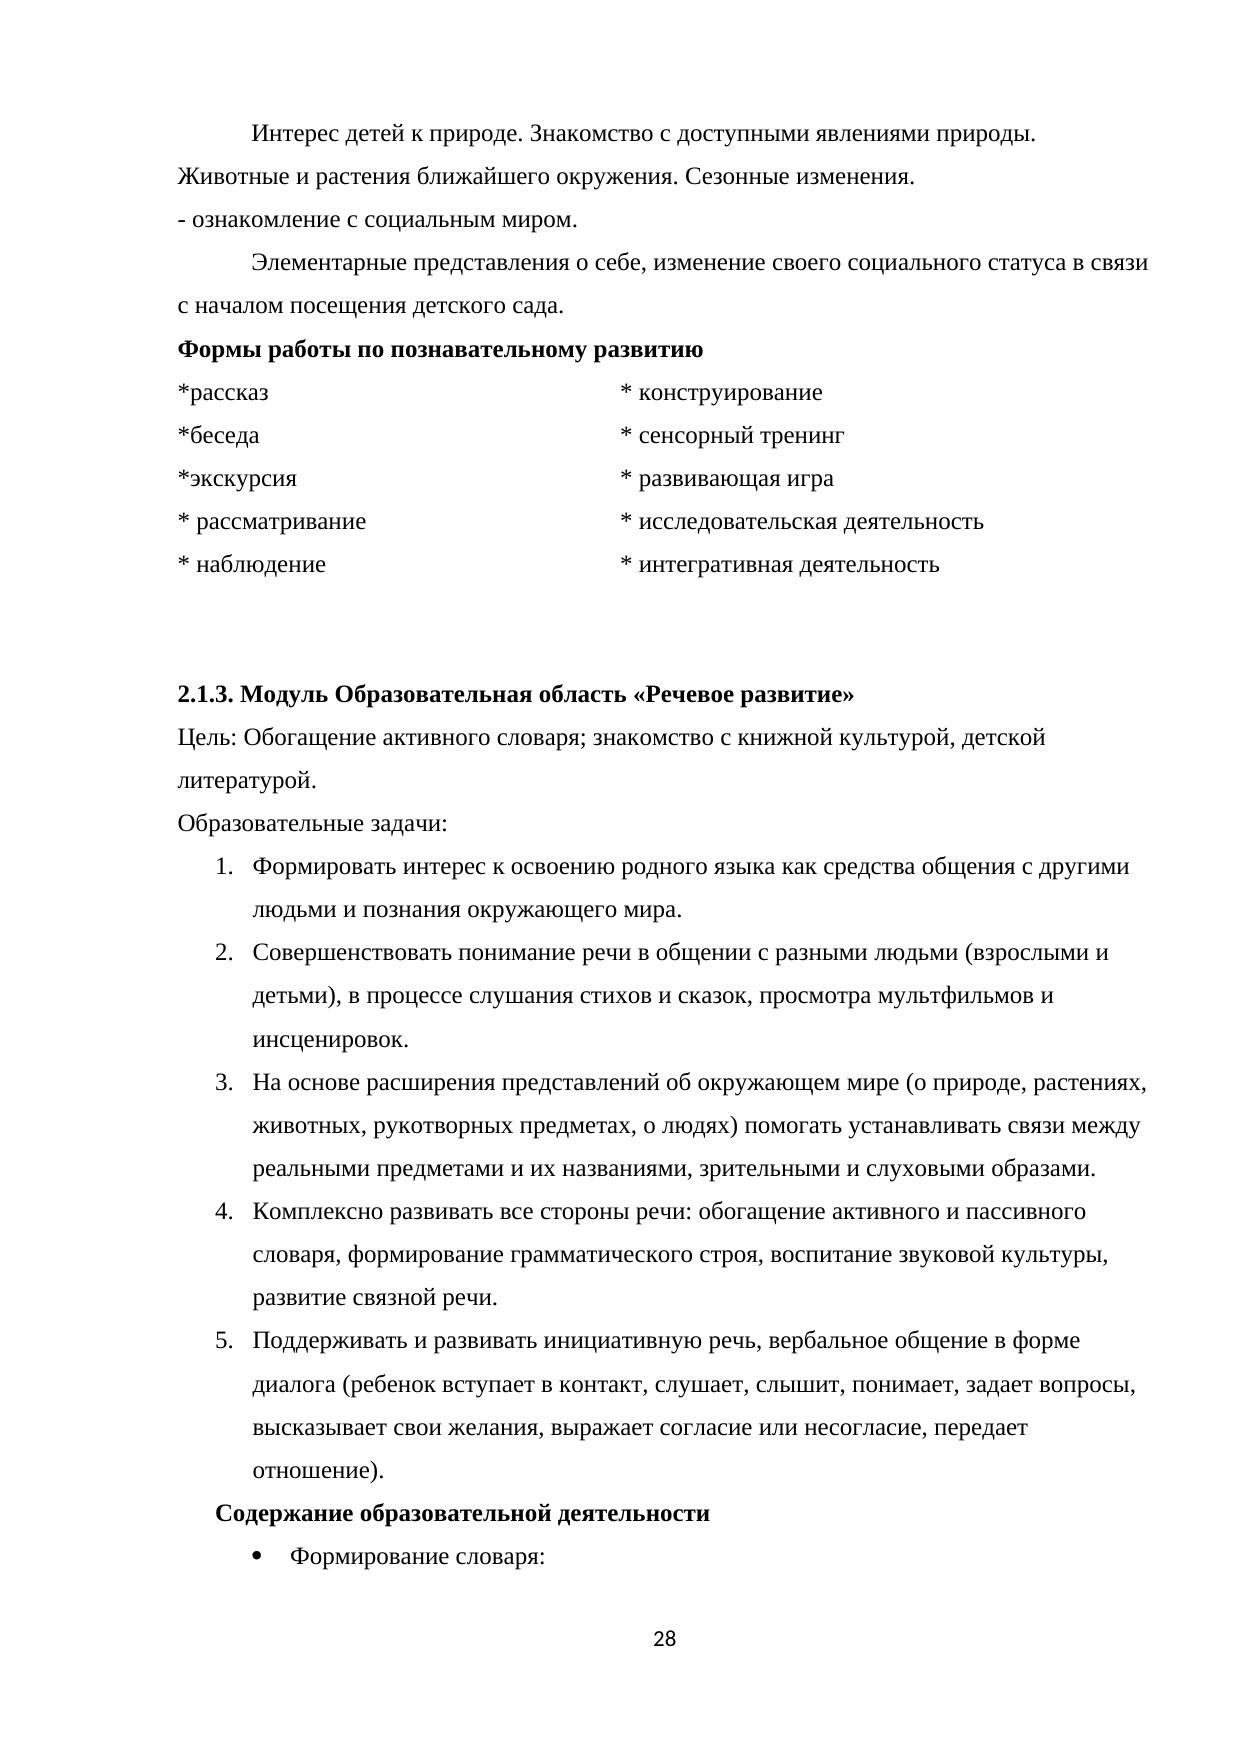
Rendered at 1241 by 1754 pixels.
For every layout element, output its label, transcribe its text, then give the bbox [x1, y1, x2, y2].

text Интерес детей к природе. Знакомство с доступными явлениями природы. Животные и растения ближайшего окружения. Сезонные изменения. [177, 118, 1152, 190]
text Элементарные представления о себе, изменение своего социального статуса в связи с началом посещения детского сада. [177, 247, 1152, 319]
list Формировать интерес к освоению родного языка как средства общения с другими людьми и познания окружающего мира. [215, 851, 1152, 923]
text Цель: Обогащение активного словаря; знакомство с книжной культурой, детской литературой. [177, 722, 1152, 794]
text - ознакомление с социальным миром. [177, 204, 1152, 233]
list Поддерживать и развивать инициативную речь, вербальное общение в форме диалога (ребенок вступает в контакт, слушает, слышит, понимает, задает вопросы, высказывает свои желания, выражает согласие или несогласие, передает отношение). [215, 1326, 1152, 1484]
text *экскурсия * развивающая игра [177, 463, 1152, 492]
text * наблюдение * интегративная деятельность [177, 549, 1152, 578]
list На основе расширения представлений об окружающем мире (о природе, растениях, животных, рукотворных предметах, о людях) помогать устанавливать связи между реальными предметами и их названиями, зрительными и слуховыми образами. [215, 1067, 1152, 1182]
text 2.1.3. Модуль Образовательная область «Речевое развитие» [177, 679, 1152, 707]
text Содержание образовательной деятельности [215, 1498, 1152, 1527]
text Образовательные задачи: [177, 808, 1152, 837]
text *беседа * сенсорный тренинг [177, 420, 1152, 449]
text * рассматривание * исследовательская деятельность [177, 506, 1152, 535]
text Формы работы по познавательному развитию [177, 334, 1152, 362]
text *рассказ * конструирование [177, 377, 1152, 406]
list Формирование словаря: [252, 1541, 1152, 1570]
list Совершенствовать понимание речи в общении с разными людьми (взрослыми и детьми), в процессе слушания стихов и сказок, просмотра мультфильмов и инсценировок. [215, 937, 1152, 1052]
list Комплексно развивать все стороны речи: обогащение активного и пассивного словаря, формирование грамматического строя, воспитание звуковой культуры, развитие связной речи. [215, 1196, 1152, 1311]
